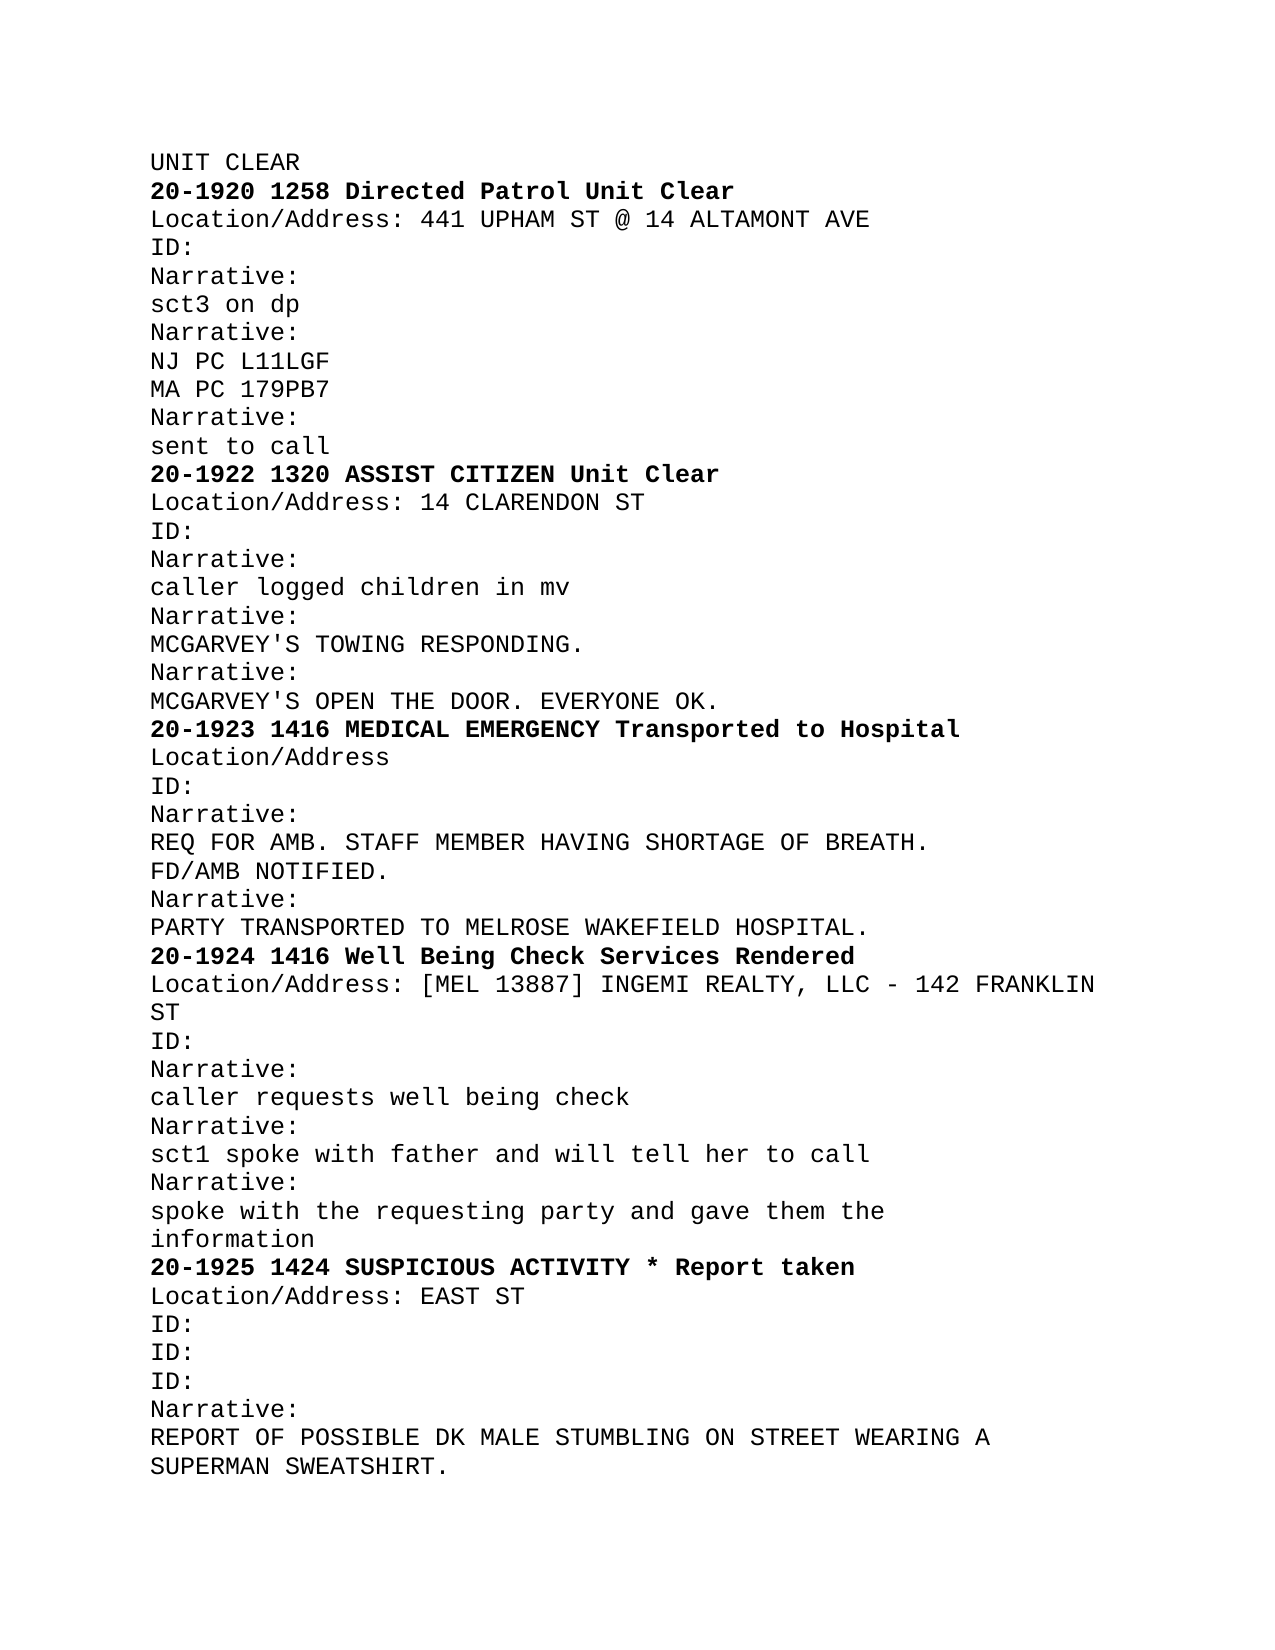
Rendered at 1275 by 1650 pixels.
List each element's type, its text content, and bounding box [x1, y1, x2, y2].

text REQ FOR AMB. STAFF MEMBER HAVING SHORTAGE OF BREATH. [150, 830, 1125, 858]
text Narrative: [150, 405, 1125, 433]
text Narrative: [150, 1397, 1125, 1425]
text 20-1920 1258 Directed Patrol Unit Clear [150, 178, 1125, 207]
text ID: [150, 1312, 1125, 1340]
text information [150, 1227, 1125, 1255]
text sct3 on dp [150, 292, 1125, 320]
text ID: [150, 235, 1125, 263]
text ID: [150, 518, 1125, 547]
text Narrative: [150, 1113, 1125, 1142]
text Narrative: [150, 1057, 1125, 1085]
text Narrative: [150, 660, 1125, 688]
text REPORT OF POSSIBLE DK MALE STUMBLING ON STREET WEARING A [150, 1425, 1125, 1453]
text caller logged children in mv [150, 575, 1125, 603]
text spoke with the requesting party and gave them the [150, 1198, 1125, 1227]
text Narrative: [150, 802, 1125, 830]
text Narrative: [150, 320, 1125, 348]
text 20-1924 1416 Well Being Check Services Rendered [150, 943, 1125, 972]
text Location/Address: [MEL 13887] INGEMI REALTY, LLC - 142 FRANKLIN ST [150, 972, 1125, 1028]
text PARTY TRANSPORTED TO MELROSE WAKEFIELD HOSPITAL. [150, 915, 1125, 943]
text Location/Address: 441 UPHAM ST @ 14 ALTAMONT AVE [150, 207, 1125, 235]
text ID: [150, 1340, 1125, 1368]
text Location/Address: EAST ST [150, 1283, 1125, 1312]
text SUPERMAN SWEATSHIRT. [150, 1453, 1125, 1482]
text sct1 spoke with father and will tell her to call [150, 1142, 1125, 1170]
text 20-1925 1424 SUSPICIOUS ACTIVITY * Report taken [150, 1255, 1125, 1283]
text Location/Address [150, 745, 1125, 773]
text ID: [150, 773, 1125, 802]
text MCGARVEY'S OPEN THE DOOR. EVERYONE OK. [150, 688, 1125, 717]
text 20-1923 1416 MEDICAL EMERGENCY Transported to Hospital [150, 717, 1125, 745]
text FD/AMB NOTIFIED. [150, 858, 1125, 887]
text ID: [150, 1028, 1125, 1057]
text 20-1922 1320 ASSIST CITIZEN Unit Clear [150, 462, 1125, 490]
text Narrative: [150, 547, 1125, 575]
text Narrative: [150, 1170, 1125, 1198]
text sent to call [150, 433, 1125, 462]
text NJ PC L11LGF [150, 348, 1125, 377]
text ID: [150, 1368, 1125, 1397]
text MA PC 179PB7 [150, 377, 1125, 405]
text Narrative: [150, 603, 1125, 632]
text MCGARVEY'S TOWING RESPONDING. [150, 632, 1125, 660]
text Location/Address: 14 CLARENDON ST [150, 490, 1125, 518]
text Narrative: [150, 263, 1125, 292]
text Narrative: [150, 887, 1125, 915]
text caller requests well being check [150, 1085, 1125, 1113]
text UNIT CLEAR [150, 150, 1125, 178]
